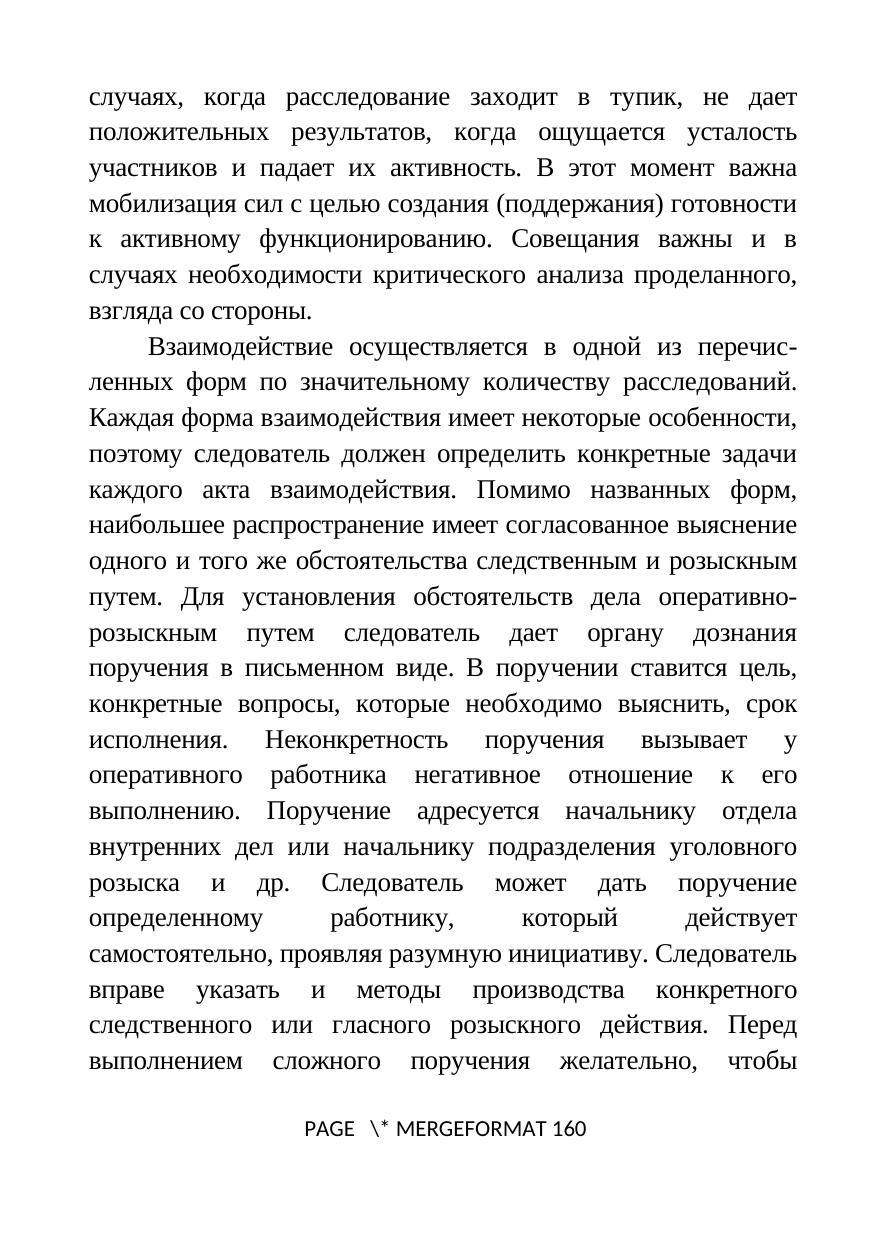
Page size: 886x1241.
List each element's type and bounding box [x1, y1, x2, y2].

text [89, 80, 797, 325]
text [89, 330, 797, 1076]
